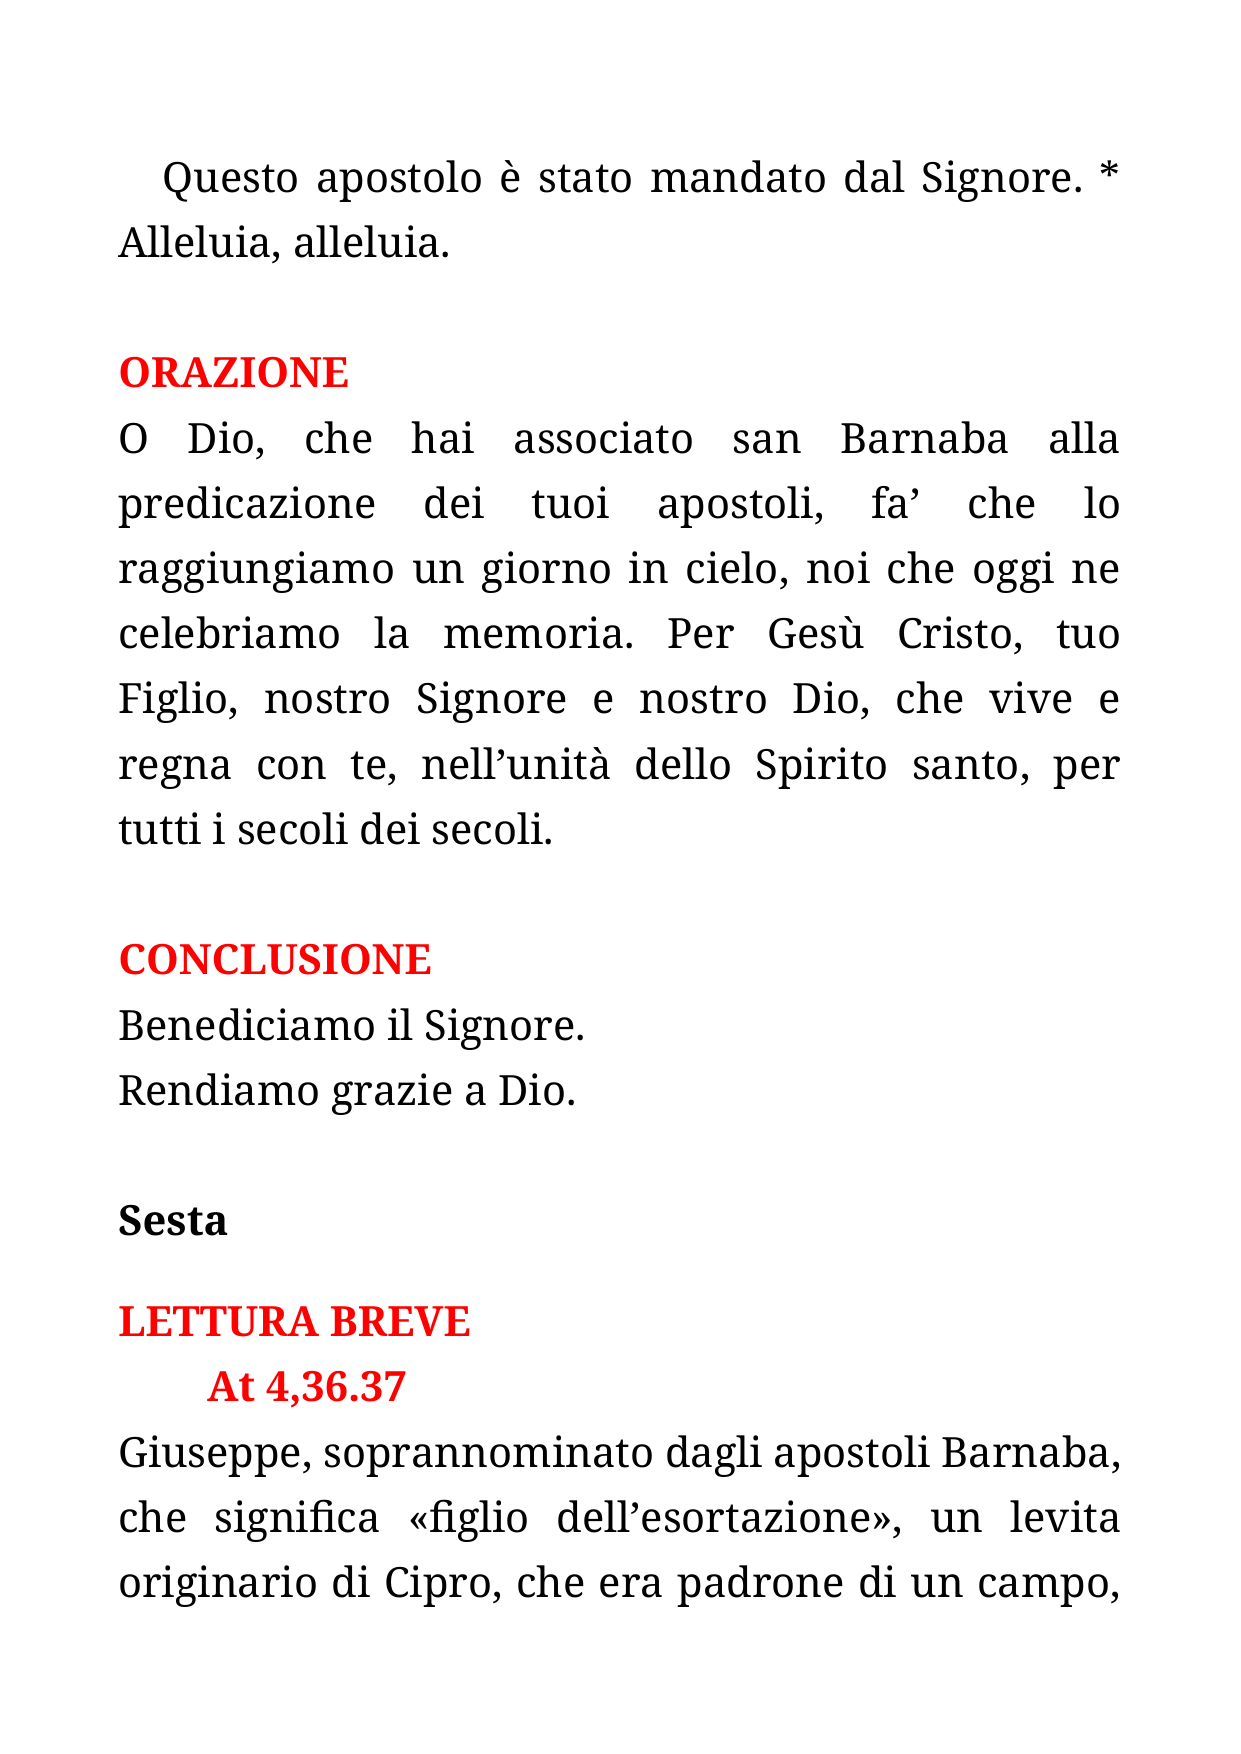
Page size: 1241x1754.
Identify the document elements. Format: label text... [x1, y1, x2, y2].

text ORAZIONE [118, 343, 1122, 400]
text Sesta [118, 1191, 1122, 1248]
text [118, 148, 1122, 269]
text Benediciamo il Signore. [118, 995, 1122, 1052]
text O Dio, che hai associato san Barnaba alla predicazione dei tuoi apostoli, fa’ che lo raggiungiamo un giorno in cielo, noi che oggi ne celebriamo la memoria. Per Gesù Cristo, tuo Figlio, nostro Signore e nostro Dio, che vive e regna con te, nell’unità dello Spirito santo, per tutti i secoli dei secoli. [118, 408, 1122, 856]
text CONCLUSIONE [118, 930, 1122, 987]
text Rendiamo grazie a Dio. [118, 1061, 1122, 1117]
text LETTURA BREVE At 4,36.37 [118, 1292, 1122, 1414]
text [118, 1422, 1122, 1610]
